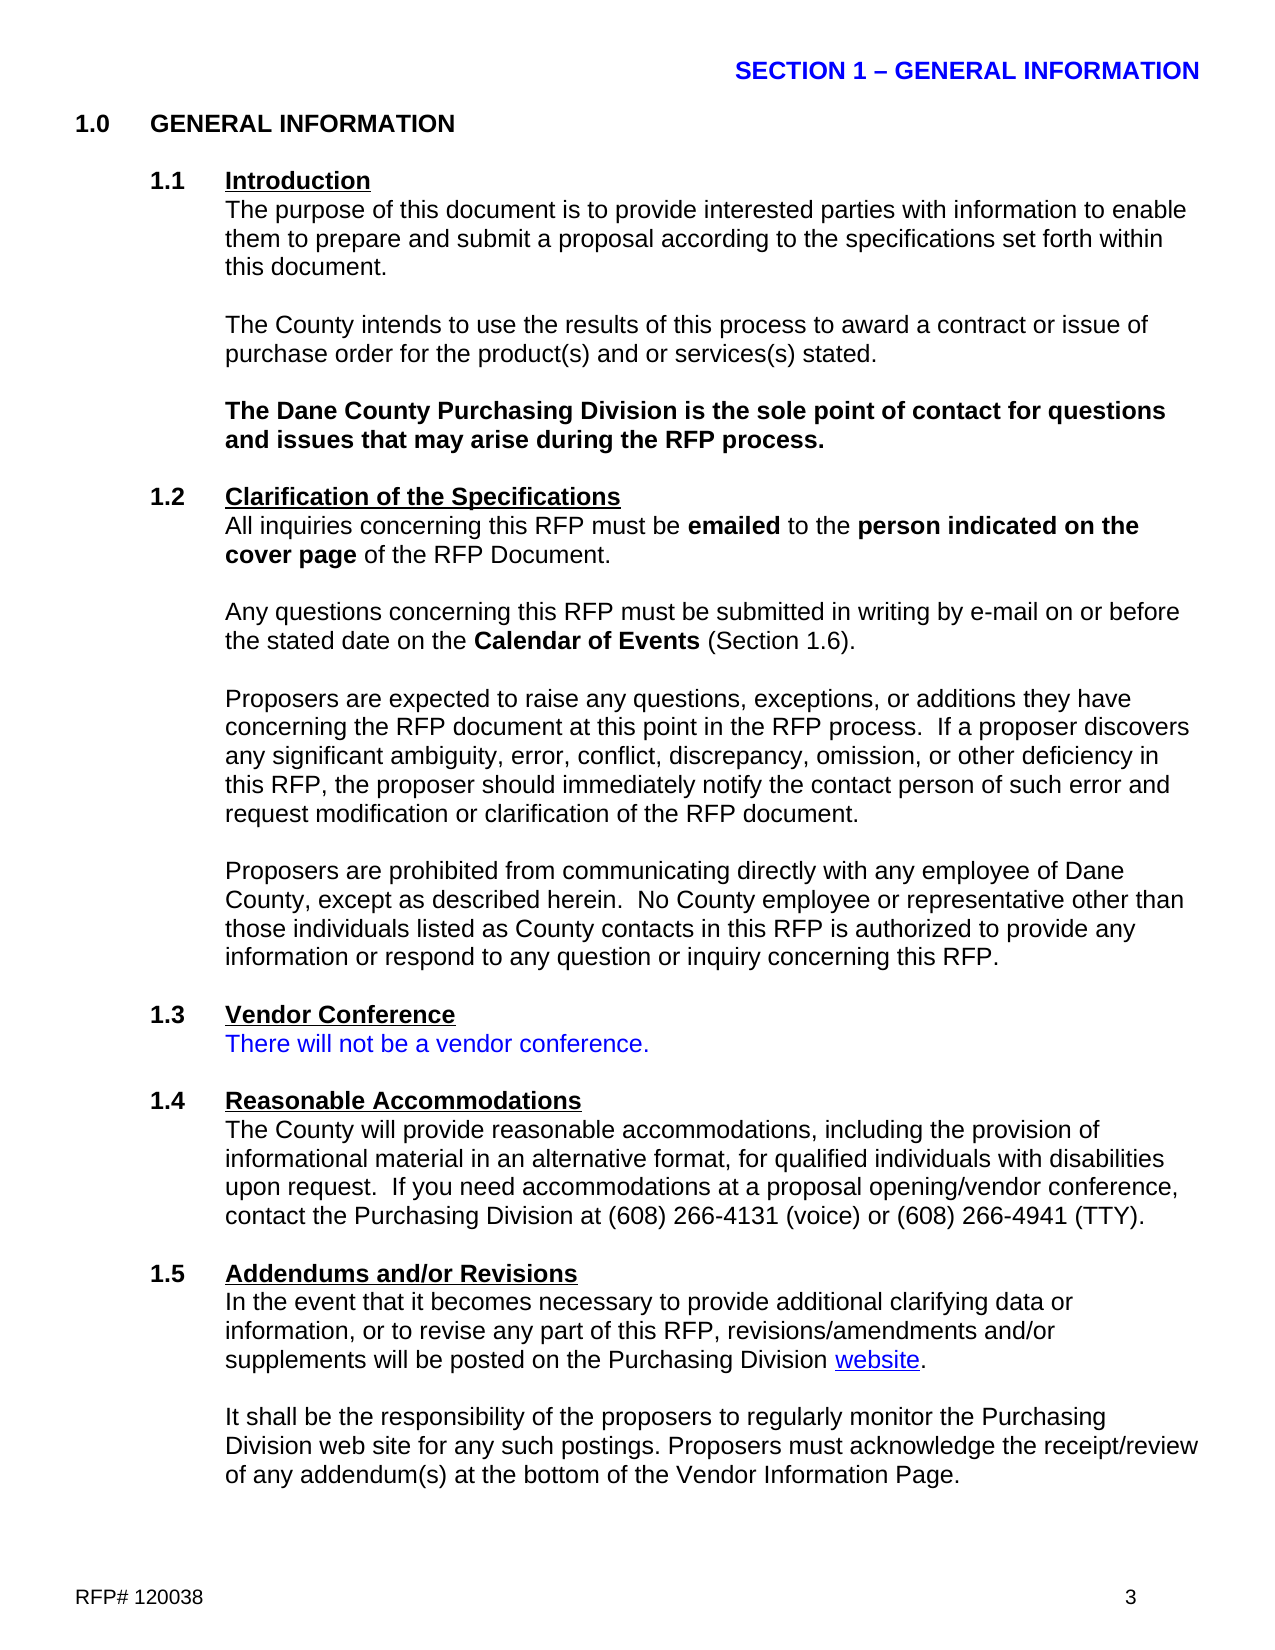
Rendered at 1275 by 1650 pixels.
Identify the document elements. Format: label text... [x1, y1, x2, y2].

text Proposers are expected to raise any questions, exceptions, or additions they have concerning the RFP document at this point in the RFP process. If a proposer discovers any significant ambiguity, error, conflict, discrepancy, omission, or other deficiency in this RFP, the proposer should immediately notify the contact person of such error and request modification or clarification of the RFP document. [225, 684, 1200, 827]
text Proposers are prohibited from communicating directly with any employee of Dane County, except as described herein. No County employee or representative other than those individuals listed as County contacts in this RFP is authorized to provide any information or respond to any question or inquiry concerning this RFP. [225, 856, 1200, 971]
text In the event that it becomes necessary to provide additional clarifying data or information, or to revise any part of this RFP, revisions/amendments and/or supplements will be posted on the Purchasing Division website. [225, 1287, 1200, 1374]
text The purpose of this document is to provide interested parties with information to enable them to prepare and submit a proposal according to the specifications set forth within this document. [225, 195, 1200, 281]
text 1.0 GENERAL INFORMATION [75, 109, 1200, 137]
text The County intends to use the results of this process to award a contract or issue of purchase order for the product(s) and or services(s) stated. [225, 310, 1200, 367]
text 1.1 Introduction [75, 166, 1200, 195]
text It shall be the responsibility of the proposers to regularly monitor the Purchasing Division web site for any such postings. Proposers must acknowledge the receipt/review of any addendum(s) at the bottom of the Vendor Information Page. [225, 1402, 1200, 1489]
text The County will provide reasonable accommodations, including the provision of informational material in an alternative format, for qualified individuals with disabilities upon request. If you need accommodations at a proposal opening/vendor conference, contact the Purchasing Division at (608) 266-4131 (voice) or (608) 266-4941 (TTY). [225, 1115, 1200, 1230]
text Any questions concerning this RFP must be submitted in writing by e-mail on or before the stated date on the Calendar of Events (Section 1.6). [225, 597, 1200, 655]
text 1.2 Clarification of the Specifications [75, 482, 1200, 511]
text 1.4 Reasonable Accommodations [150, 1086, 1200, 1115]
text 1.3 Vendor Conference [75, 1000, 1200, 1029]
text There will not be a vendor conference. [150, 1029, 1200, 1057]
text 1.5 Addendums and/or Revisions [75, 1259, 1200, 1287]
text The Dane County Purchasing Division is the sole point of contact for questions and issues that may arise during the RFP process. [225, 396, 1200, 454]
text All inquiries concerning this RFP must be emailed to the person indicated on the cover page of the RFP Document. [225, 511, 1200, 569]
